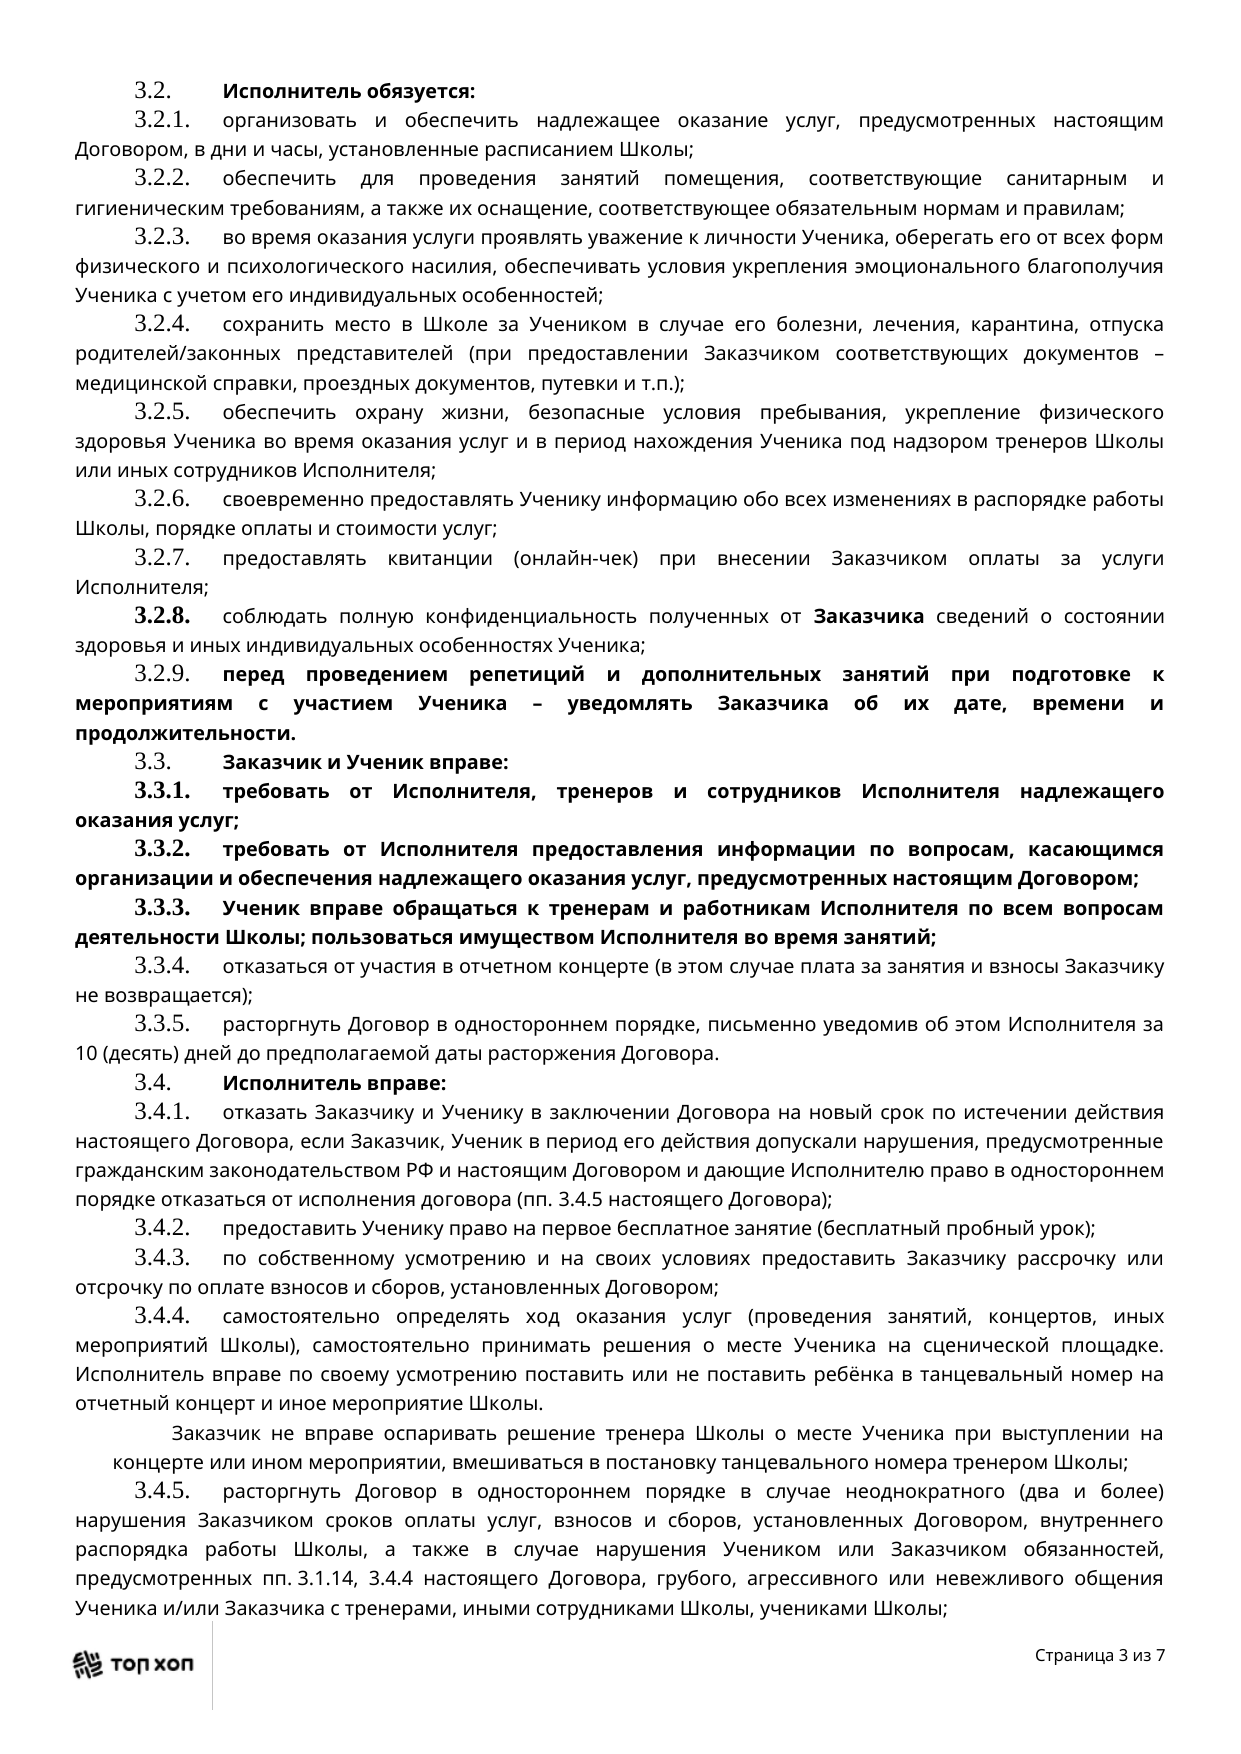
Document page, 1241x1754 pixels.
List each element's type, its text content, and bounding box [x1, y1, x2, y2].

list обеспечить для проведения занятий помещения, соответствующие санитарным и гигиеническим требованиям, а также их оснащение, соответствующее обязательным нормам и правилам; [75, 162, 1165, 221]
list предоставлять квитанции (онлайн-чек) при внесении Заказчиком оплаты за услуги Исполнителя; [75, 542, 1165, 600]
list самостоятельно определять ход оказания услуг (проведения занятий, концертов, иных мероприятий Школы), самостоятельно принимать решения о месте Ученика на сценической площадке. Исполнитель вправе по своему усмотрению поставить или не поставить ребёнка в танцевальный номер на отчетный концерт и иное мероприятие Школы. [75, 1300, 1165, 1417]
text Заказчик не вправе оспаривать решение тренера Школы о месте Ученика при выступлении на концерте или ином мероприятии, вмешиваться в постановку танцевального номера тренером Школы; [112, 1417, 1165, 1475]
list предоставить Ученику право на первое бесплатное занятие (бесплатный пробный урок); [75, 1212, 1165, 1242]
list во время оказания услуги проявлять уважение к личности Ученика, оберегать его от всех форм физического и психологического насилия, обеспечивать условия укрепления эмоционального благополучия Ученика с учетом его индивидуальных особенностей; [75, 221, 1165, 308]
list обеспечить охрану жизни, безопасные условия пребывания, укрепление физического здоровья Ученика во время оказания услуг и в период нахождения Ученика под надзором тренеров Школы или иных сотрудников Исполнителя; [75, 396, 1165, 483]
list сохранить место в Школе за Учеником в случае его болезни, лечения, карантина, отпуска родителей/законных представителей (при предоставлении Заказчиком соответствующих документов – медицинской справки, проездных документов, путевки и т.п.); [75, 308, 1165, 396]
list Исполнитель вправе: [75, 1067, 1165, 1096]
list расторгнуть Договор в одностороннем порядке в случае неоднократного (два и более) нарушения Заказчиком сроков оплаты услуг, взносов и сборов, установленных Договором, внутреннего распорядка работы Школы, а также в случае нарушения Учеником или Заказчиком обязанностей, предусмотренных пп. 3.1.14, 3.4.4 настоящего Договора, грубого, агрессивного или невежливого общения Ученика и/или Заказчика с тренерами, иными сотрудниками Школы, учениками Школы; [75, 1475, 1165, 1621]
list требовать от Исполнителя, тренеров и сотрудников Исполнителя надлежащего оказания услуг; [75, 775, 1165, 833]
picture [56, 1621, 213, 1710]
list Исполнитель обязуется: [75, 75, 1165, 104]
list требовать от Исполнителя предоставления информации по вопросам, касающимся организации и обеспечения надлежащего оказания услуг, предусмотренных настоящим Договором; [75, 833, 1165, 892]
list по собственному усмотрению и на своих условиях предоставить Заказчику рассрочку или отсрочку по оплате взносов и сборов, установленных Договором; [75, 1242, 1165, 1300]
list Заказчик и Ученик вправе: [75, 746, 1165, 775]
list организовать и обеспечить надлежащее оказание услуг, предусмотренных настоящим Договором, в дни и часы, установленные расписанием Школы; [75, 104, 1165, 162]
list своевременно предоставлять Ученику информацию обо всех изменениях в распорядке работы Школы, порядке оплаты и стоимости услуг; [75, 483, 1165, 542]
list отказать Заказчику и Ученику в заключении Договора на новый срок по истечении действия настоящего Договора, если Заказчик, Ученик в период его действия допускали нарушения, предусмотренные гражданским законодательством РФ и настоящим Договором и дающие Исполнителю право в одностороннем порядке отказаться от исполнения договора (пп. 3.4.5 настоящего Договора); [75, 1096, 1165, 1212]
list отказаться от участия в отчетном концерте (в этом случае плата за занятия и взносы Заказчику не возвращается); [75, 950, 1165, 1008]
list перед проведением репетиций и дополнительных занятий при подготовке к мероприятиям с участием Ученика – уведомлять Заказчика об их дате, времени и продолжительности. [75, 658, 1165, 746]
list соблюдать полную конфиденциальность полученных от Заказчика сведений о состоянии здоровья и иных индивидуальных особенностях Ученика; [75, 600, 1165, 658]
list расторгнуть Договор в одностороннем порядке, письменно уведомив об этом Исполнителя за 10 (десять) дней до предполагаемой даты расторжения Договора. [75, 1008, 1165, 1067]
list Ученик вправе обращаться к тренерам и работникам Исполнителя по всем вопросам деятельности Школы; пользоваться имуществом Исполнителя во время занятий; [75, 892, 1165, 950]
